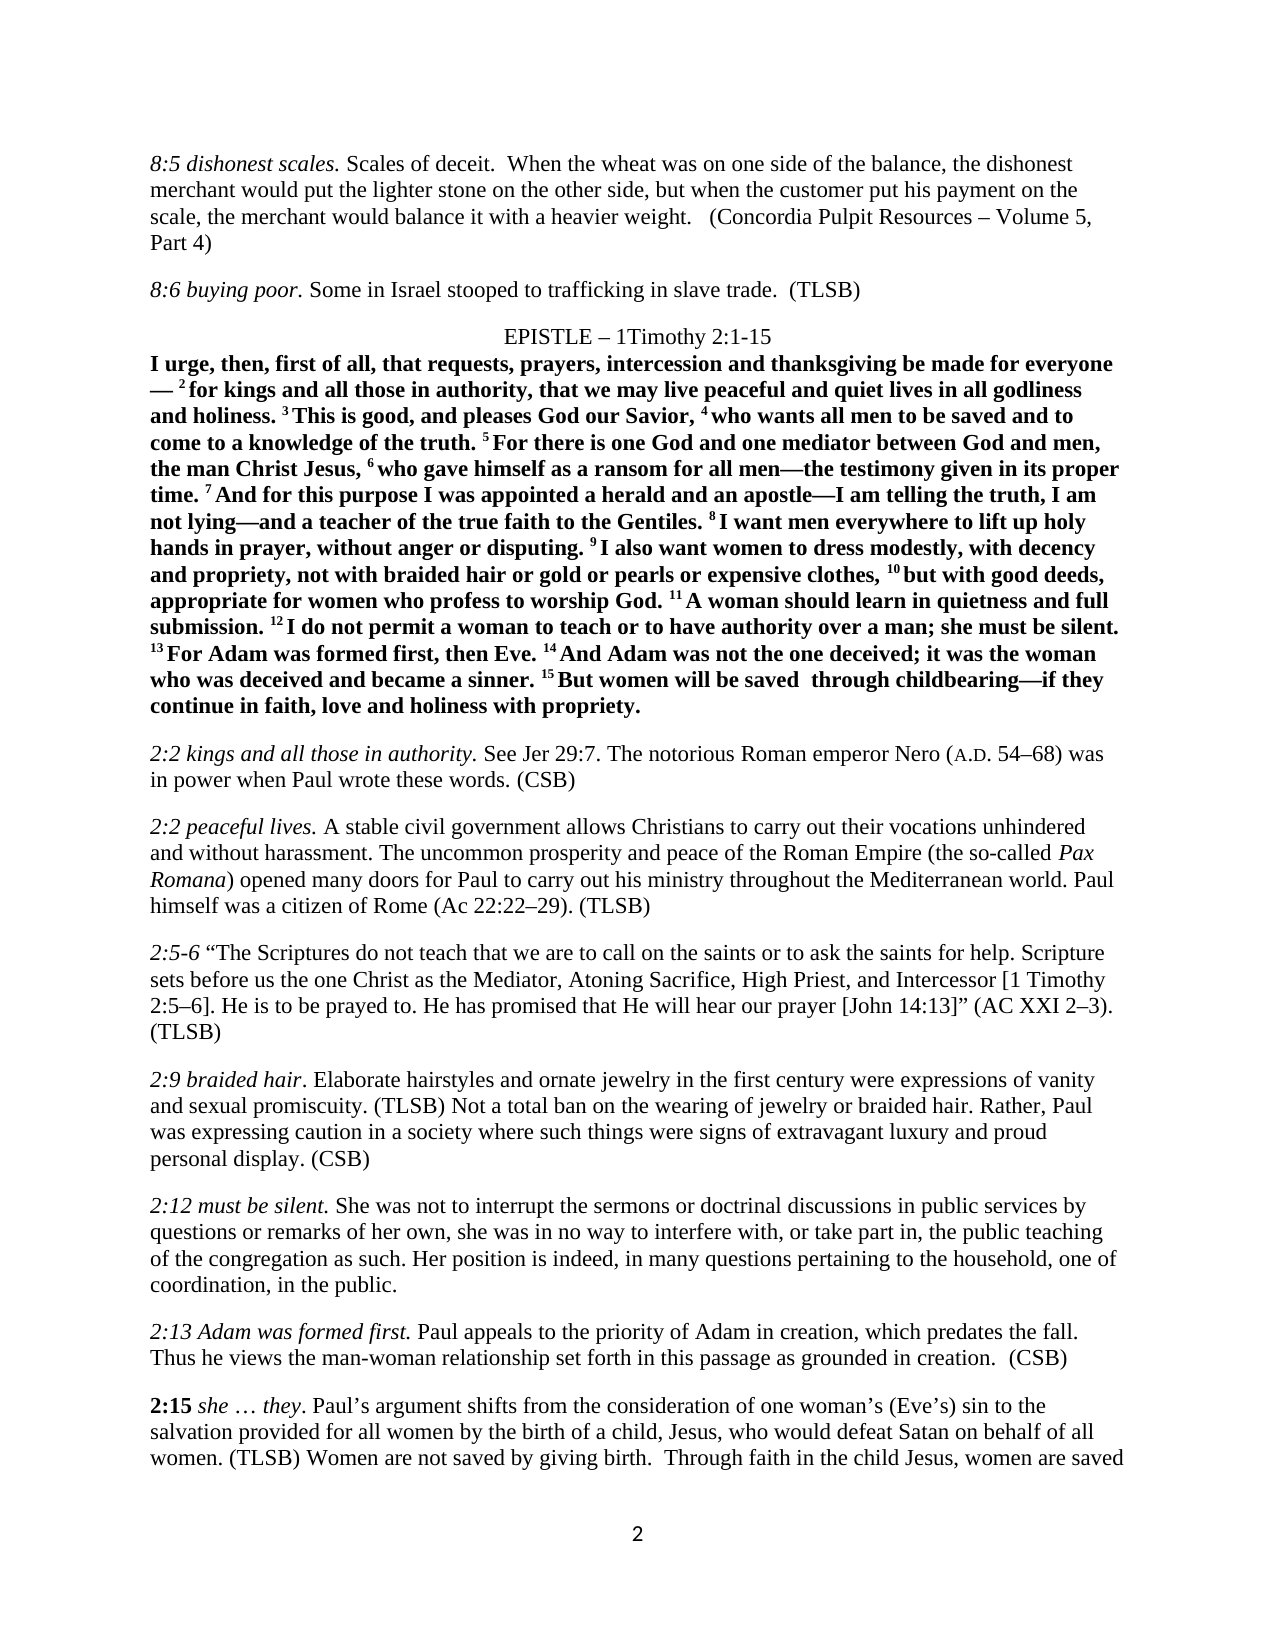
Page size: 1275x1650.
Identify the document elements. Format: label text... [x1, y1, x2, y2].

text 2:5-6 “The Scriptures do not teach that we are to call on the saints or to ask the saints for help. Scripture sets before us the one Christ as the Mediator, Atoning Sacrifice, High Priest, and Intercessor [1 Timothy 2:5–6]. He is to be prayed to. He has promised that He will hear our prayer [John 14:13]” (AC XXI 2–3). (TLSB) [150, 939, 1125, 1045]
text 2:13 Adam was formed first. Paul appeals to the priority of Adam in creation, which predates the fall. Thus he views the man-woman relationship set forth in this passage as grounded in creation. (CSB) [150, 1318, 1125, 1371]
text 8:6 buying poor. Some in Israel stooped to trafficking in slave trade. (TLSB) [150, 276, 1125, 303]
text 2:12 must be silent. She was not to interrupt the sermons or doctrinal discussions in public services by questions or remarks of her own, she was in no way to interfere with, or take part in, the public teaching of the congregation as such. Her position is indeed, in many questions pertaining to the household, one of coordination, in the public. [150, 1192, 1125, 1297]
text EPISTLE – 1Timothy 2:1-15 [150, 323, 1125, 350]
text 2:9 braided hair. Elaborate hairstyles and ornate jewelry in the first century were expressions of vanity and sexual promiscuity. (TLSB) Not a total ban on the wearing of jewelry or braided hair. Rather, Paul was expressing caution in a society where such things were signs of extravagant luxury and proud personal display. (CSB) [150, 1066, 1125, 1171]
text 2:2 kings and all those in authority. See Jer 29:7. The notorious Roman emperor Nero (a.d. 54–68) was in power when Paul wrote these words. (CSB) [150, 739, 1125, 792]
text I urge, then, first of all, that requests, prayers, intercession and thanksgiving be made for everyone— ﻿2﻿ for kings and all those in authority, that we may live peaceful and quiet lives in all godliness and holiness. ﻿3﻿ This is good, and pleases God our Savior, ﻿4﻿ who wants all men to be saved and to come to a knowledge of the truth. ﻿5﻿ For there is one God and one mediator between God and men, the man Christ Jesus, ﻿6﻿ who gave himself as a ransom for all men—the testimony given in its proper time. ﻿7﻿ And for this purpose I was appointed a herald and an apostle—I am telling the truth, I am not lying—and a teacher of the true faith to the Gentiles. ﻿8﻿ I want men everywhere to lift up holy hands in prayer, without anger or disputing. ﻿9﻿ I also want women to dress modestly, with decency and propriety, not with braided hair or gold or pearls or expensive clothes, ﻿10﻿ but with good deeds, appropriate for women who profess to worship God. ﻿11﻿ A woman should learn in quietness and full submission. ﻿12﻿ I do not permit a woman to teach or to have authority over a man; she must be silent. ﻿13﻿ For Adam was formed first, then Eve. ﻿14﻿ And Adam was not the one deceived; it was the woman who was deceived and became a sinner. ﻿15﻿ But women will be saved ﻿ through childbearing—if they continue in faith, love and holiness with propriety. [150, 350, 1125, 719]
text 2:2 peaceful lives. A stable civil government allows Christians to carry out their vocations unhindered and without harassment. The uncommon prosperity and peace of the Roman Empire (the so-called Pax Romana) opened many doors for Paul to carry out his ministry throughout the Mediterranean world. Paul himself was a citizen of Rome (Ac 22:22–29). (TLSB) [150, 813, 1125, 918]
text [150, 1392, 1125, 1471]
text 8:5 dishonest scales. Scales of deceit. When the wheat was on one side of the balance, the dishonest merchant would put the lighter stone on the other side, but when the customer put his payment on the scale, the merchant would balance it with a heavier weight. (Concordia Pulpit Resources – Volume 5, Part 4) [150, 150, 1125, 255]
